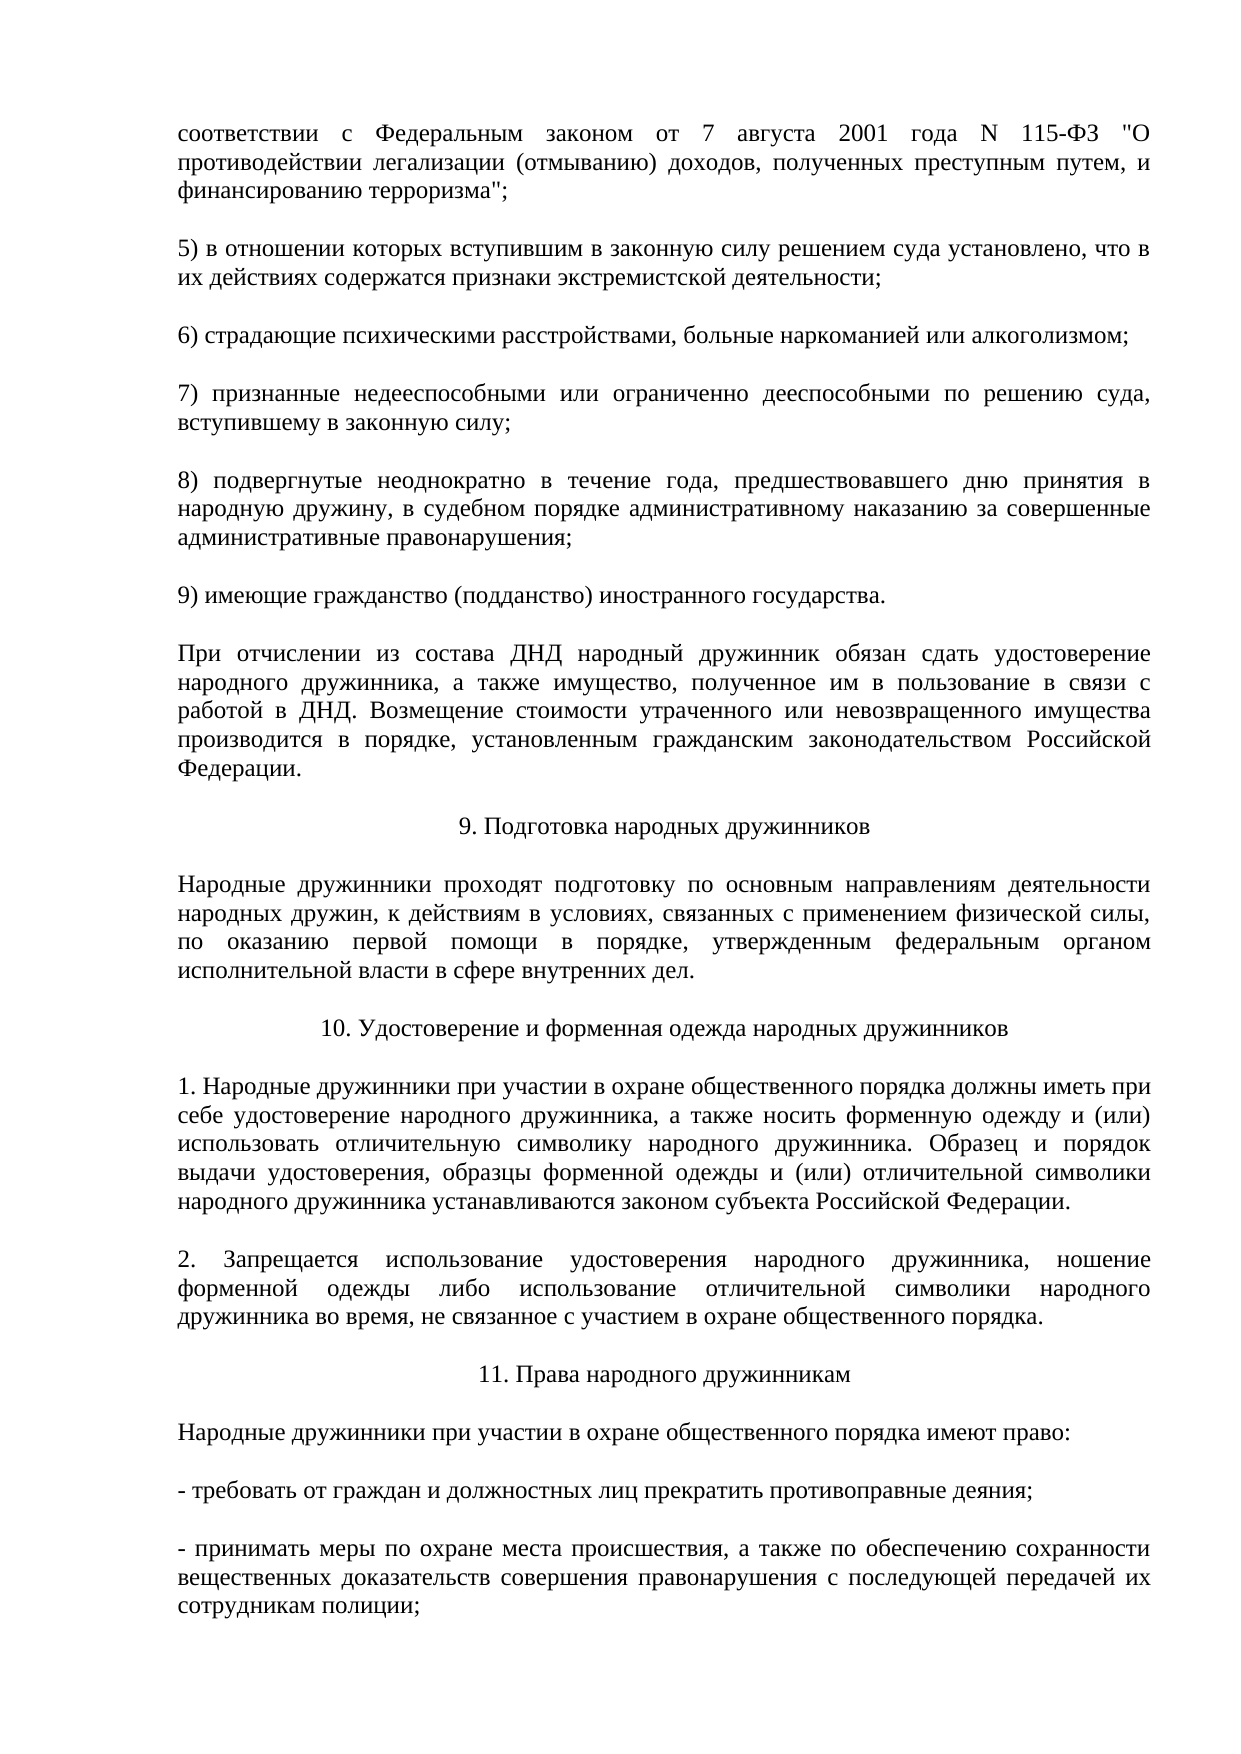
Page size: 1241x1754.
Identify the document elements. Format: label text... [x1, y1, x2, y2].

text 1. Народные дружинники при участии в охране общественного порядка должны иметь при себе удостоверение народного дружинника, а также носить форменную одежду и (или) использовать отличительную символику народного дружинника. Образец и порядок выдачи удостоверения, образцы форменной одежды и (или) отличительной символики народного дружинника устанавливаются законом субъекта Российской Федерации. [177, 1071, 1152, 1215]
text 2. Запрещается использование удостоверения народного дружинника, ношение форменной одежды либо использование отличительной символики народного дружинника во время, не связанное с участием в охране общественного порядка. [177, 1244, 1152, 1330]
text При отчислении из состава ДНД народный дружинник обязан сдать удостоверение народного дружинника, а также имущество, полученное им в пользование в связи с работой в ДНД. Возмещение стоимости утраченного или невозвращенного имущества производится в порядке, установленным гражданским законодательством Российской Федерации. [177, 638, 1152, 782]
text 7) признанные недееспособными или ограниченно дееспособными по решению суда, вступившему в законную силу; [177, 378, 1152, 436]
text -​ требовать от граждан и должностных лиц прекратить противоправные деяния; [177, 1475, 1152, 1504]
text 6) страдающие психическими расстройствами, больные наркоманией или алкоголизмом; [177, 320, 1152, 349]
text Народные дружинники проходят подготовку по основным направлениям деятельности народных дружин, к действиям в условиях, связанных с применением физической силы, по оказанию первой помощи в порядке, утвержденным федеральным органом исполнительной власти в сфере внутренних дел. [177, 869, 1152, 984]
text 5) в отношении которых вступившим в законную силу решением суда установлено, что в их действиях содержатся признаки экстремистской деятельности; [177, 233, 1152, 291]
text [177, 118, 1152, 204]
text 11. Права народного дружинникам [177, 1359, 1152, 1388]
text -​ принимать меры по охране места происшествия, а также по обеспечению сохранности вещественных доказательств совершения правонарушения с последующей передачей их сотрудникам полиции; [177, 1533, 1152, 1619]
text Народные дружинники при участии в охране общественного порядка имеют право: [177, 1417, 1152, 1446]
text 9. Подготовка народных дружинников [177, 811, 1152, 840]
text 9) имеющие гражданство (подданство) иностранного государства. [177, 580, 1152, 609]
text 10. Удостоверение и форменная одежда народных дружинников [177, 1013, 1152, 1042]
text 8) подвергнутые неоднократно в течение года, предшествовавшего дню принятия в народную дружину, в судебном порядке административному наказанию за совершенные административные правонарушения; [177, 465, 1152, 551]
